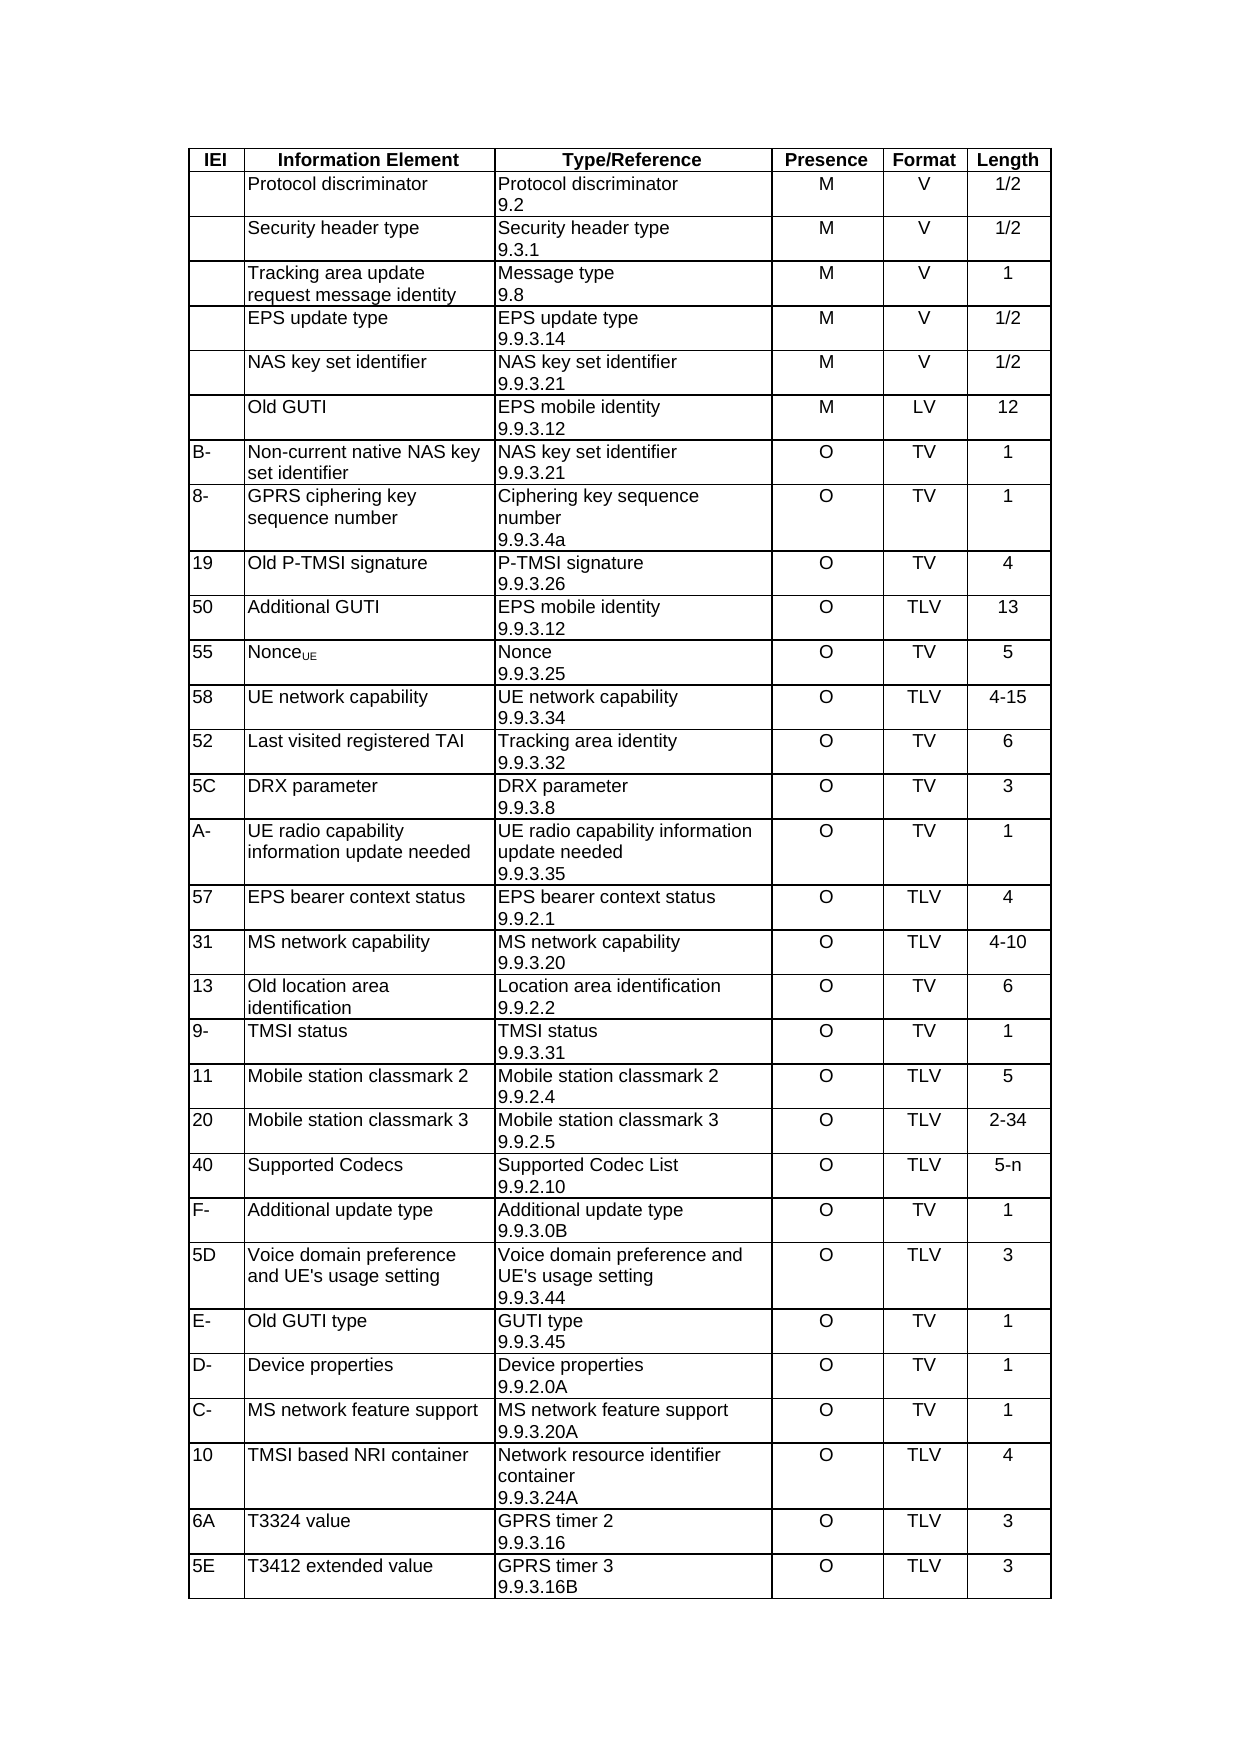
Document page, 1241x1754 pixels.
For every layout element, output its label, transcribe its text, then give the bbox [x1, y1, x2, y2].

table_cell O [773, 641, 883, 684]
table_header Presence [773, 149, 883, 171]
table_cell 1/2 [968, 172, 1050, 216]
table_cell GUTI type 9.9.3.45 [496, 1310, 771, 1353]
table_cell Supported Codecs [245, 1154, 494, 1197]
table_cell TLV [884, 1510, 967, 1553]
table_cell A- [190, 820, 244, 884]
table_cell 1/2 [968, 351, 1050, 394]
table_cell DRX parameter 9.9.3.8 [496, 775, 771, 818]
table_cell [190, 396, 244, 439]
table_cell O [773, 441, 883, 484]
table_cell Device properties [245, 1354, 494, 1397]
table_cell V [884, 351, 967, 394]
table_cell TLV [884, 931, 967, 974]
table_header Format [884, 149, 967, 171]
table_cell Message type 9.8 [496, 262, 771, 305]
table_cell Old P-TMSI signature [245, 552, 494, 594]
table_cell 3 [968, 1243, 1050, 1308]
table_cell V [884, 307, 967, 349]
table_cell Security header type [245, 217, 494, 260]
table_cell TV [884, 641, 967, 684]
table_cell 19 [190, 552, 244, 594]
table_cell TV [884, 1310, 967, 1353]
table_cell TV [884, 775, 967, 818]
table_cell [190, 217, 244, 260]
table_cell O [773, 775, 883, 818]
table_cell UE radio capability information update needed [245, 820, 494, 884]
table_cell 3 [968, 1510, 1050, 1553]
table_cell 13 [968, 596, 1050, 639]
table_cell TMSI based NRI container [245, 1444, 494, 1508]
table_cell TLV [884, 886, 967, 929]
table_cell EPS mobile identity 9.9.3.12 [496, 396, 771, 439]
table_cell TLV [884, 1444, 967, 1508]
table_cell E- [190, 1310, 244, 1353]
table_cell O [773, 552, 883, 594]
table_cell O [773, 1399, 883, 1442]
table_cell 1 [968, 820, 1050, 884]
table_cell Voice domain preference and UE's usage setting 9.9.3.44 [496, 1243, 771, 1308]
table_cell O [773, 931, 883, 974]
table_cell 1 [968, 441, 1050, 484]
table_cell O [773, 975, 883, 1018]
table_cell Voice domain preference and UE's usage setting [245, 1243, 494, 1308]
table_cell B- [190, 441, 244, 484]
table_cell Ciphering key sequence number 9.9.3.4a [496, 485, 771, 550]
table_cell TV [884, 730, 967, 773]
table_cell 6A [190, 1510, 244, 1553]
table_cell O [773, 596, 883, 639]
table_cell M [773, 172, 883, 216]
table_cell TLV [884, 1154, 967, 1197]
table_cell TLV [884, 596, 967, 639]
table_cell Nonce 9.9.3.25 [496, 641, 771, 684]
table_cell 5C [190, 775, 244, 818]
table_cell O [773, 1020, 883, 1063]
table_cell 52 [190, 730, 244, 773]
table_cell 13 [190, 975, 244, 1018]
table_cell 1/2 [968, 307, 1050, 349]
table_cell 12 [968, 396, 1050, 439]
table_cell D- [190, 1354, 244, 1397]
table_cell Additional update type [245, 1199, 494, 1242]
table_cell Tracking area update request message identity [245, 262, 494, 305]
table_cell 58 [190, 686, 244, 729]
table_cell O [773, 1109, 883, 1152]
table_cell O [773, 886, 883, 929]
table_cell O [773, 1154, 883, 1197]
table_cell Security header type 9.3.1 [496, 217, 771, 260]
table_cell M [773, 351, 883, 394]
table_cell 57 [190, 886, 244, 929]
table_cell Mobile station classmark 2 9.9.2.4 [496, 1065, 771, 1108]
table_cell TV [884, 820, 967, 884]
table_cell V [884, 217, 967, 260]
table_cell 10 [190, 1444, 244, 1508]
table_cell O [773, 1199, 883, 1242]
table_cell 1 [968, 1354, 1050, 1397]
table_cell O [773, 1555, 883, 1598]
table_cell TLV [884, 1555, 967, 1598]
table_cell Device properties 9.9.2.0A [496, 1354, 771, 1397]
table_cell M [773, 217, 883, 260]
table_cell M [773, 262, 883, 305]
table_cell TV [884, 975, 967, 1018]
table_cell 4-10 [968, 931, 1050, 974]
table_cell Mobile station classmark 2 [245, 1065, 494, 1108]
table_cell F- [190, 1199, 244, 1242]
table_cell M [773, 307, 883, 349]
table_cell 31 [190, 931, 244, 974]
table_cell M [773, 396, 883, 439]
table_cell MS network capability 9.9.3.20 [496, 931, 771, 974]
table_cell Network resource identifier container 9.9.3.24A [496, 1444, 771, 1508]
table_cell 11 [190, 1065, 244, 1108]
table_cell O [773, 1065, 883, 1108]
table_cell Mobile station classmark 3 [245, 1109, 494, 1152]
table_cell Tracking area identity 9.9.3.32 [496, 730, 771, 773]
table_cell 1 [968, 1199, 1050, 1242]
table_cell UE network capability 9.9.3.34 [496, 686, 771, 729]
table_cell 5 [968, 641, 1050, 684]
table_header IEI [190, 149, 244, 171]
table_cell Old location area identification [245, 975, 494, 1018]
table_cell GPRS ciphering key sequence number [245, 485, 494, 550]
table_cell 3 [968, 775, 1050, 818]
table_cell 50 [190, 596, 244, 639]
table_header Information Element [245, 149, 494, 171]
table_cell 9- [190, 1020, 244, 1063]
table_cell EPS update type [245, 307, 494, 349]
table_cell TV [884, 1399, 967, 1442]
table_cell O [773, 1354, 883, 1397]
table_cell O [773, 730, 883, 773]
table_cell 55 [190, 641, 244, 684]
table_cell 2-34 [968, 1109, 1050, 1152]
table_cell GPRS timer 2 9.9.3.16 [496, 1510, 771, 1553]
table_cell TV [884, 1199, 967, 1242]
table_cell TMSI status 9.9.3.31 [496, 1020, 771, 1063]
table_cell MS network feature support 9.9.3.20A [496, 1399, 771, 1442]
table_cell EPS update type 9.9.3.14 [496, 307, 771, 349]
table_cell 4 [968, 1444, 1050, 1508]
table_cell [190, 307, 244, 349]
table_cell 1 [968, 262, 1050, 305]
table_cell O [773, 1243, 883, 1308]
table_cell T3412 extended value [245, 1555, 494, 1598]
table_cell O [773, 820, 883, 884]
table_cell MS network capability [245, 931, 494, 974]
table_cell UE radio capability information update needed 9.9.3.35 [496, 820, 771, 884]
table_cell TV [884, 1354, 967, 1397]
table_cell O [773, 686, 883, 729]
table_cell 5 [968, 1065, 1050, 1108]
table_cell 4 [968, 552, 1050, 594]
table_cell 20 [190, 1109, 244, 1152]
table_cell NonceUE [245, 641, 494, 684]
table_cell [884, 396, 967, 439]
table_cell EPS bearer context status 9.9.2.1 [496, 886, 771, 929]
table_cell 3 [968, 1555, 1050, 1598]
table_cell 5E [190, 1555, 244, 1598]
table_header Length [968, 149, 1050, 171]
table_cell TLV [884, 1109, 967, 1152]
table_cell Last visited registered TAI [245, 730, 494, 773]
table_cell GPRS timer 3 9.9.3.16B [496, 1555, 771, 1598]
table_cell Location area identification 9.9.2.2 [496, 975, 771, 1018]
table_cell TLV [884, 686, 967, 729]
table_cell Old GUTI [245, 396, 494, 439]
table_cell 1 [968, 1310, 1050, 1353]
table_cell NAS key set identifier [245, 351, 494, 394]
table_cell TV [884, 552, 967, 594]
table_header Type/Reference [496, 149, 771, 171]
table_cell Additional update type 9.9.3.0B [496, 1199, 771, 1242]
table_cell TV [884, 441, 967, 484]
table_cell TV [884, 485, 967, 550]
table_cell EPS mobile identity 9.9.3.12 [496, 596, 771, 639]
table_cell T3324 value [245, 1510, 494, 1553]
table_cell DRX parameter [245, 775, 494, 818]
table_cell MS network feature support [245, 1399, 494, 1442]
table_cell Old GUTI type [245, 1310, 494, 1353]
table_cell C- [190, 1399, 244, 1442]
table_cell 1/2 [968, 217, 1050, 260]
table_cell Additional GUTI [245, 596, 494, 639]
table_cell 4-15 [968, 686, 1050, 729]
table_cell TLV [884, 1065, 967, 1108]
table_cell 5-n [968, 1154, 1050, 1197]
table_cell 6 [968, 730, 1050, 773]
table_cell V [884, 262, 967, 305]
table_cell EPS bearer context status [245, 886, 494, 929]
table_cell 5D [190, 1243, 244, 1308]
table_cell 8- [190, 485, 244, 550]
table_cell 4 [968, 886, 1050, 929]
table_cell 1 [968, 1399, 1050, 1442]
table_cell TV [884, 1020, 967, 1063]
table_cell Supported Codec List 9.9.2.10 [496, 1154, 771, 1197]
table_cell NAS key set identifier 9.9.3.21 [496, 441, 771, 484]
table_cell Non-current native NAS key set identifier [245, 441, 494, 484]
table_cell P-TMSI signature 9.9.3.26 [496, 552, 771, 594]
table_cell TMSI status [245, 1020, 494, 1063]
table_cell 1 [968, 1020, 1050, 1063]
table_cell 1 [968, 485, 1050, 550]
table_cell O [773, 1444, 883, 1508]
table_cell UE network capability [245, 686, 494, 729]
table_cell [190, 351, 244, 394]
table_cell [190, 262, 244, 305]
table_cell 40 [190, 1154, 244, 1197]
table_cell 6 [968, 975, 1050, 1018]
table_cell V [884, 172, 967, 216]
table_cell TLV [884, 1243, 967, 1308]
table_cell Mobile station classmark 3 9.9.2.5 [496, 1109, 771, 1152]
table_cell [190, 172, 244, 216]
table_cell NAS key set identifier 9.9.3.21 [496, 351, 771, 394]
table_cell O [773, 485, 883, 550]
table_cell Protocol discriminator 9.2 [496, 172, 771, 216]
table_cell Protocol discriminator [245, 172, 494, 216]
table_cell O [773, 1310, 883, 1353]
table_cell O [773, 1510, 883, 1553]
